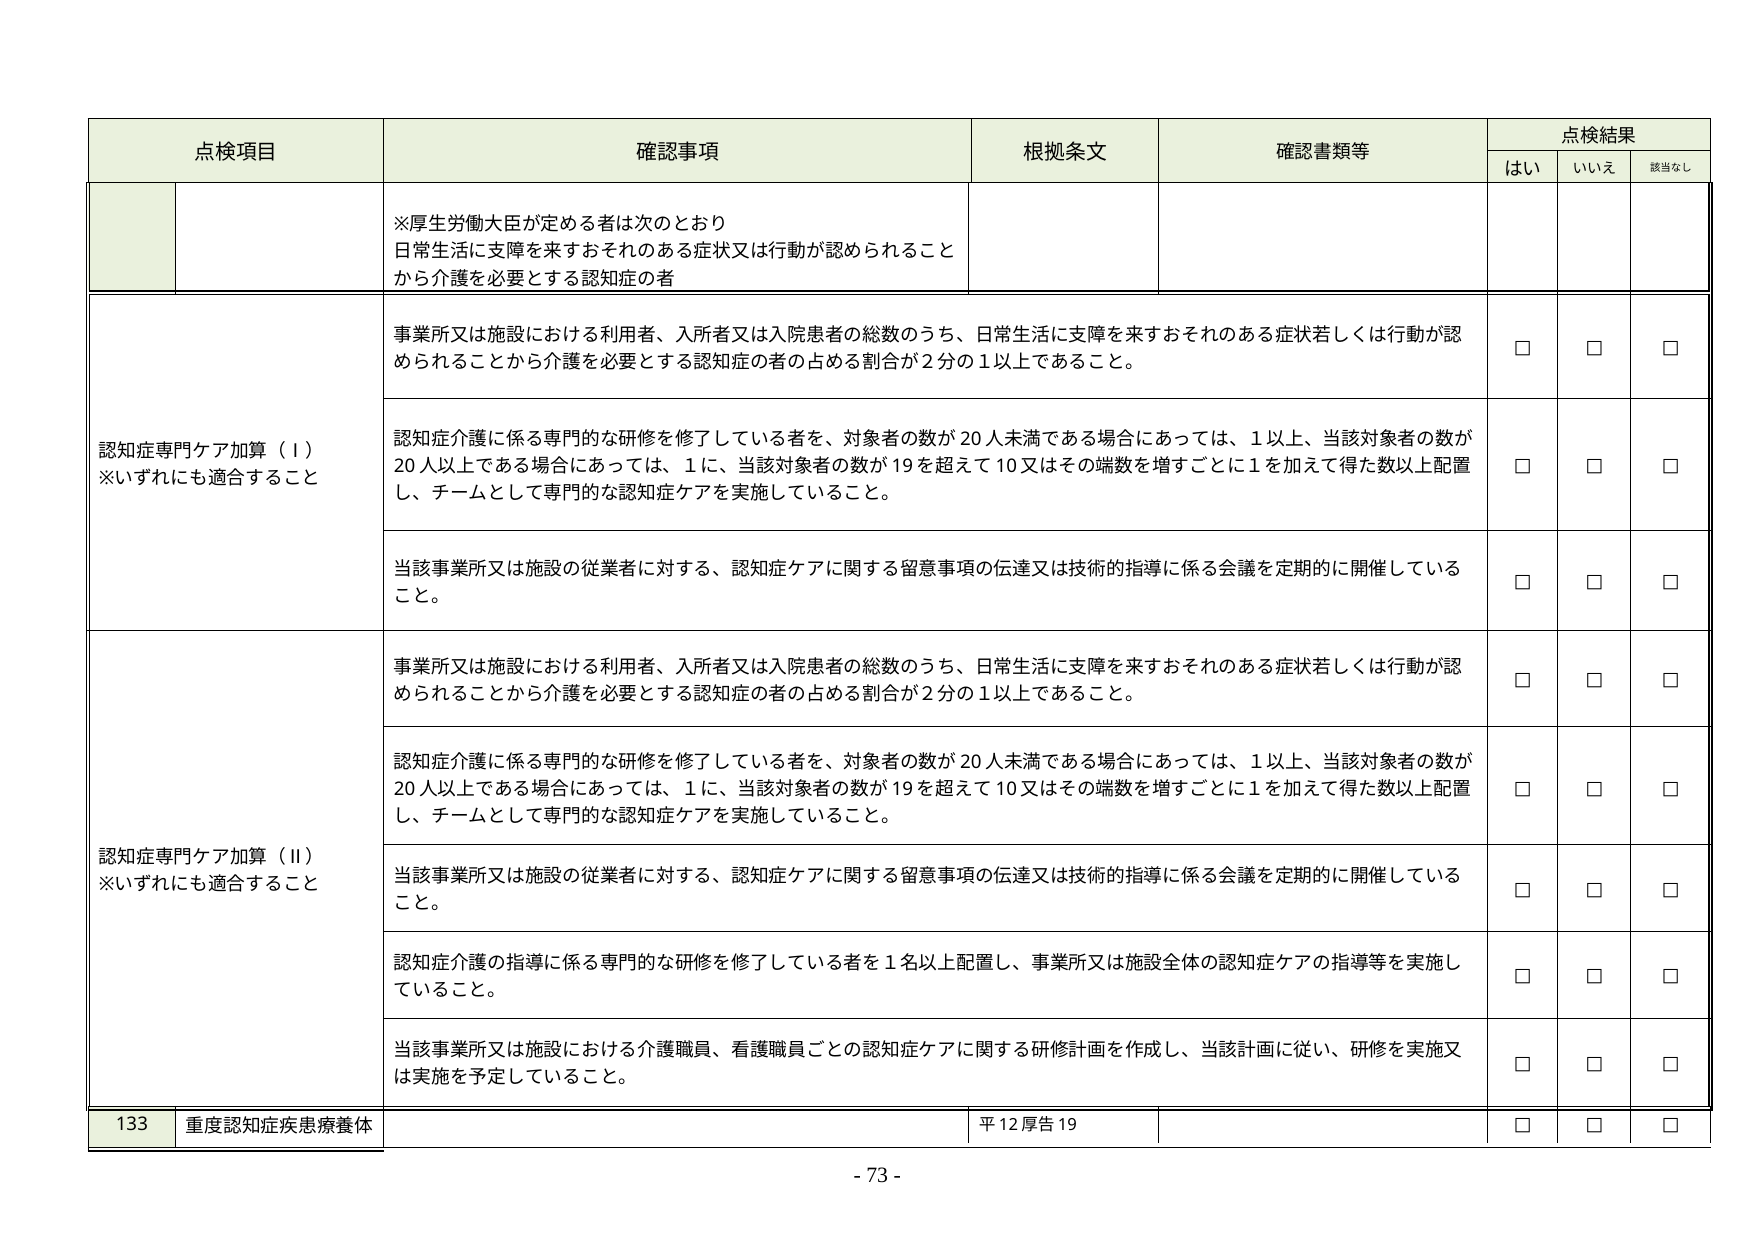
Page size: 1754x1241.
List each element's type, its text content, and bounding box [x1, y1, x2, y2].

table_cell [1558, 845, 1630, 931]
table_header 根拠条文 [972, 119, 1158, 182]
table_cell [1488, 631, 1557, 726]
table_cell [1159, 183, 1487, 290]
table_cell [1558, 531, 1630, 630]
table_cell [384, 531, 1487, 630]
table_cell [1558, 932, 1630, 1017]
table_cell いいえ [1558, 151, 1630, 182]
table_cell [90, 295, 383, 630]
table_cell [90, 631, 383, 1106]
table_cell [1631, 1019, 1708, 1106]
table_header 点検結果 [1488, 119, 1710, 150]
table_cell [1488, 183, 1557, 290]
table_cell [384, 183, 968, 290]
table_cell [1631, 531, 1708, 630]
table_cell はい [1488, 151, 1557, 182]
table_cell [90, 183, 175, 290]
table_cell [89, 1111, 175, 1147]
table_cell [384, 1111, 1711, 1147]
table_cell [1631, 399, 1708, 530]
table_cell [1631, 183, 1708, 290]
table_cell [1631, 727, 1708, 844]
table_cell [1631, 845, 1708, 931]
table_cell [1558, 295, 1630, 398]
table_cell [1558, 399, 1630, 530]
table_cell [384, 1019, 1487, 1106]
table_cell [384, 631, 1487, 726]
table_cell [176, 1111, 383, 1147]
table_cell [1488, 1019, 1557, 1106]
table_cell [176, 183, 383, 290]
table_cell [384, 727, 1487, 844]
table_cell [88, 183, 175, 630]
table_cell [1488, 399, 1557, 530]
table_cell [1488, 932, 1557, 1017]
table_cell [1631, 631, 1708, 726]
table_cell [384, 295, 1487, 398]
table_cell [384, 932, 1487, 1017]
table_header 確認書類等 [1159, 119, 1487, 182]
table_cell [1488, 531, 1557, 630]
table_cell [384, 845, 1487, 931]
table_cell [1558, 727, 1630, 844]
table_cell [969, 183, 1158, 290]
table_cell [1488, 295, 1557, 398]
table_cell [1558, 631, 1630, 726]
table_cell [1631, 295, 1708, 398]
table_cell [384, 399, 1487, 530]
table_cell 該当なし [1631, 151, 1710, 182]
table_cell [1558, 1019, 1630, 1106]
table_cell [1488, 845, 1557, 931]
table_header 点検項目 [89, 119, 383, 182]
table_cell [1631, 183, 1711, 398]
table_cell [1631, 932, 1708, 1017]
table_header 確認事項 [384, 119, 971, 182]
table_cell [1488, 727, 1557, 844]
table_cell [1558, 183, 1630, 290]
